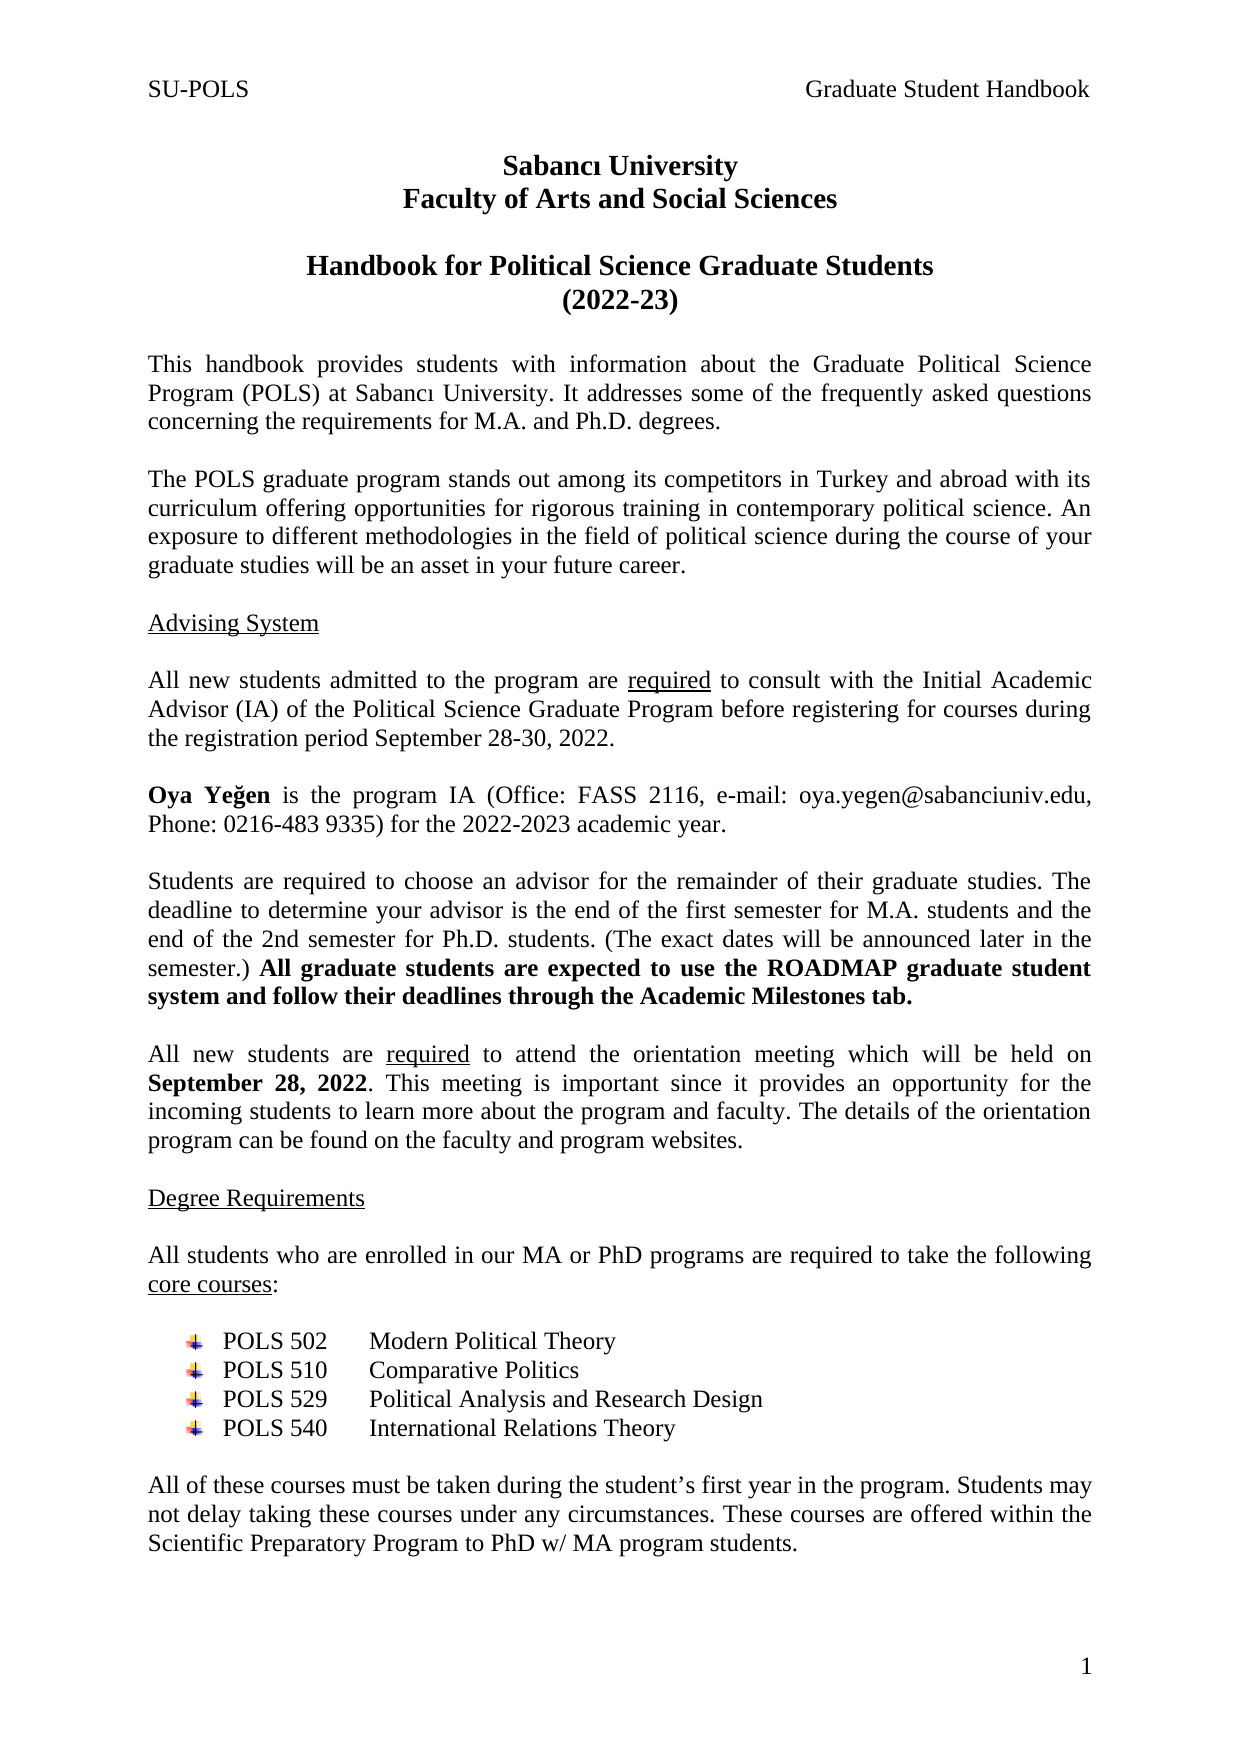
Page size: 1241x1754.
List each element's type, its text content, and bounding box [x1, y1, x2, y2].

list POLS 529 Political Analysis and Research Design [185, 1384, 1093, 1413]
text All new students admitted to the program are required to consult with the Initial Academic Advisor (IA) of the Political Science Graduate Program before registering for courses during the registration period September 28-30, 2022. [148, 665, 1093, 751]
picture [186, 1390, 203, 1408]
picture [186, 1419, 203, 1436]
text This handbook provides students with information about the Graduate Political Science Program (POLS) at Sabancı University. It addresses some of the frequently asked questions concerning the requirements for M.A. and Ph.D. degrees. [148, 349, 1093, 435]
text Advising System [148, 608, 1093, 636]
text All students who are enrolled in our MA or PhD programs are required to take the following core courses: [148, 1240, 1093, 1298]
picture [186, 1333, 203, 1350]
picture [186, 1361, 203, 1379]
text (2022-23) [148, 282, 1093, 315]
text Students are required to choose an advisor for the remainder of their graduate studies. The deadline to determine your advisor is the end of the first semester for M.A. students and the end of the 2nd semester for Ph.D. students. (The exact dates will be announced later in the semester.) All graduate students are expected to use the ROADMAP graduate student system and follow their deadlines through the Academic Milestones tab. [148, 866, 1093, 1010]
list POLS 540 International Relations Theory [185, 1413, 1093, 1441]
text Faculty of Arts and Social Sciences [148, 181, 1093, 215]
text Sabancı University [148, 148, 1093, 181]
text Oya Yeğen is the program IA (Office: FASS 2116, e-mail: oya.yegen@sabanciuniv.edu, Phone: 0216-483 9335) for the 2022-2023 academic year. [148, 780, 1093, 838]
text Handbook for Political Science Graduate Students [148, 248, 1093, 282]
text The POLS graduate program stands out among its competitors in Turkey and abroad with its curriculum offering opportunities for rigorous training in contemporary political science. An exposure to different methodologies in the field of political science during the course of your graduate studies will be an asset in your future career. [148, 464, 1093, 579]
list POLS 502 Modern Political Theory [185, 1326, 1093, 1355]
text All of these courses must be taken during the student’s first year in the program. Students may not delay taking these courses under any circumstances. These courses are offered within the Scientific Preparatory Program to PhD w/ MA program students. [148, 1470, 1093, 1556]
text All new students are required to attend the orientation meeting which will be held on September 28, 2022. This meeting is important since it provides an opportunity for the incoming students to learn more about the program and faculty. The details of the orientation program can be found on the faculty and program websites. [148, 1039, 1093, 1154]
text Degree Requirements [148, 1183, 1093, 1211]
list POLS 510 Comparative Politics [185, 1355, 1093, 1384]
